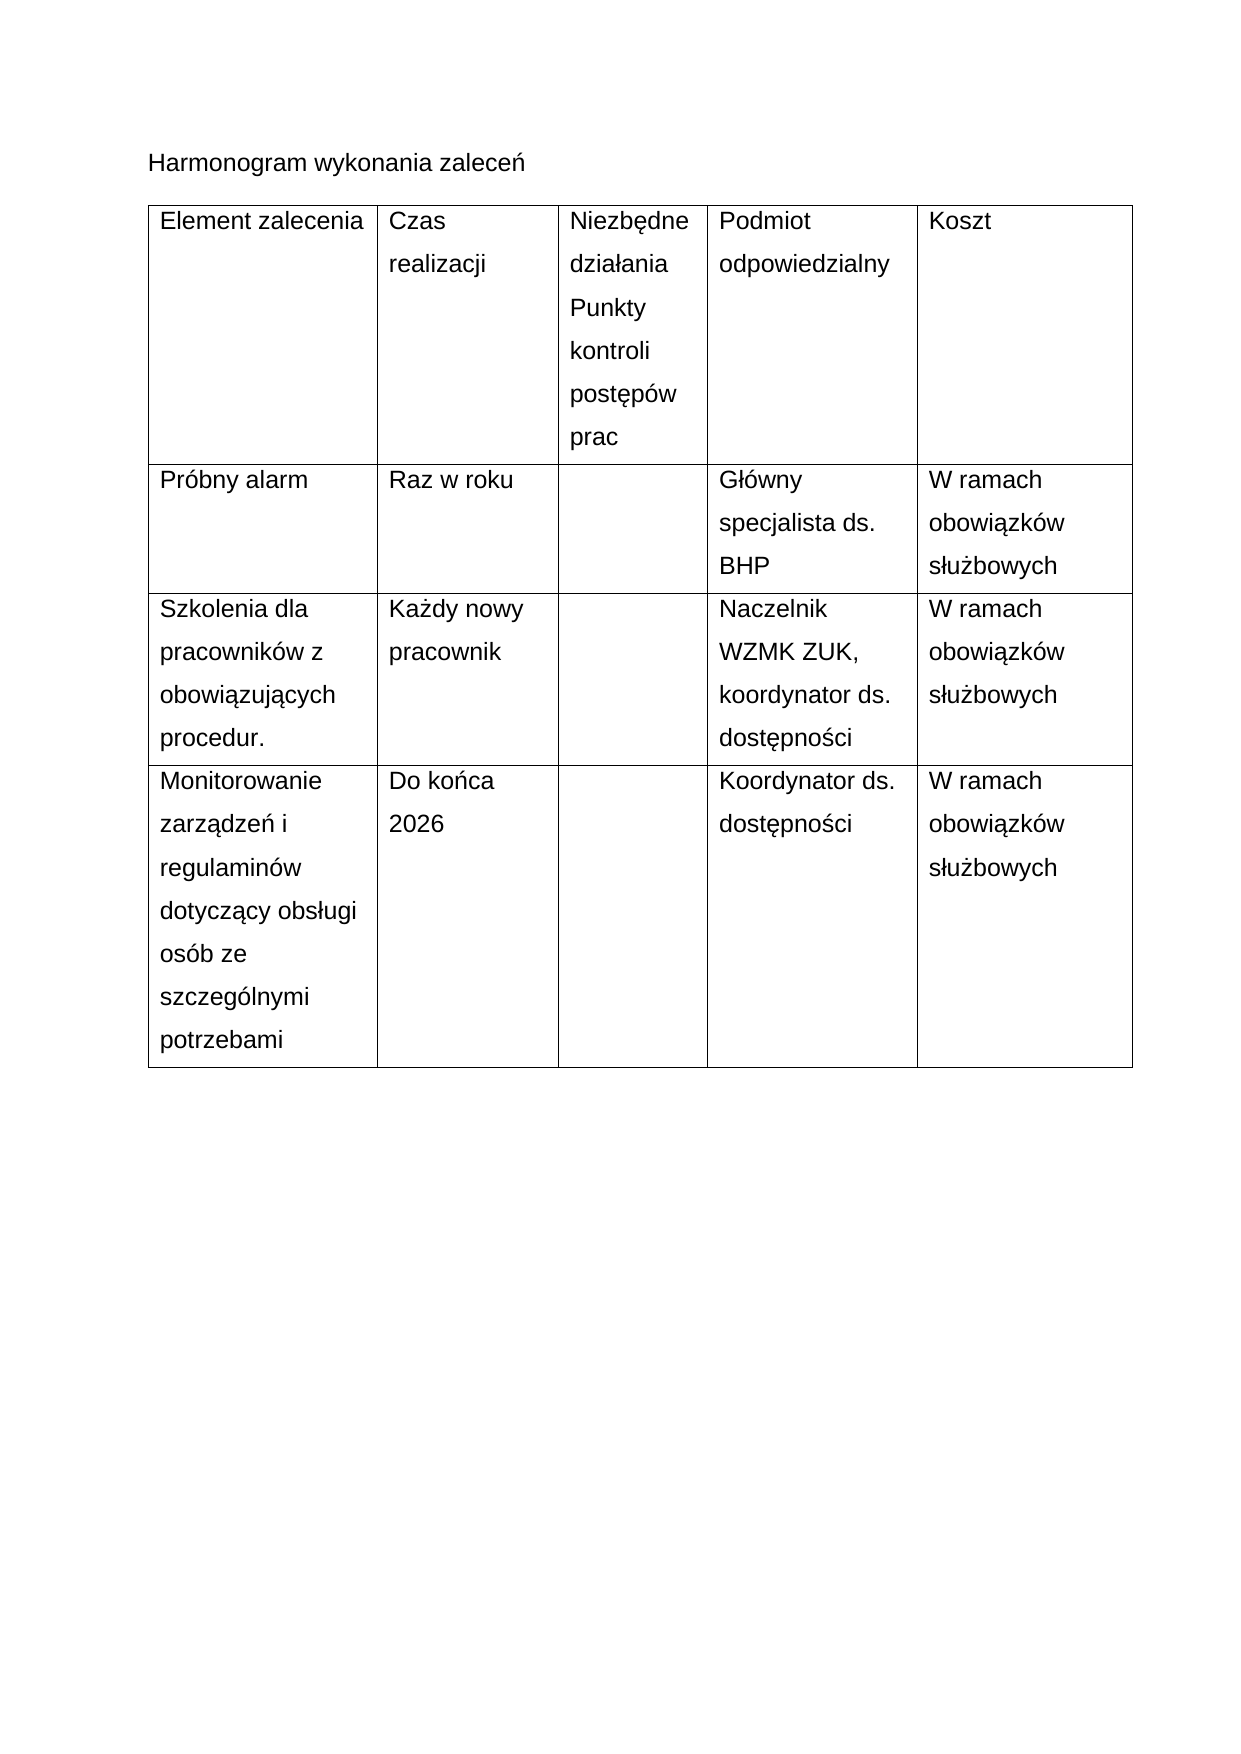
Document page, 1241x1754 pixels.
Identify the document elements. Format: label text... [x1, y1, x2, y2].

table_header Niezbędne działania Punkty kontroli postępów prac [559, 206, 707, 464]
table_header Podmiot odpowiedzialny [708, 206, 917, 464]
table_cell Raz w roku [378, 465, 558, 593]
table_cell Próbny alarm [149, 465, 377, 593]
text Harmonogram wykonania zaleceń [148, 148, 1092, 176]
table_cell [559, 766, 707, 1067]
table_cell W ramach obowiązków służbowych [918, 594, 1132, 765]
table_cell Monitorowanie zarządzeń i regulaminów dotyczący obsługi osób ze szczególnymi potrzebami [149, 766, 377, 1067]
table_cell [559, 594, 707, 765]
table_cell Do końca 2026 [378, 766, 558, 1067]
table_cell W ramach obowiązków służbowych [918, 766, 1132, 1067]
table_header Czas realizacji [378, 206, 558, 464]
table_cell Naczelnik WZMK ZUK, koordynator ds. dostępności [708, 594, 917, 765]
table_cell Główny specjalista ds. BHP [708, 465, 917, 593]
table_header Koszt [918, 206, 1132, 464]
table_cell [559, 465, 707, 593]
table_cell Koordynator ds. dostępności [708, 766, 917, 1067]
table_header Element zalecenia [149, 206, 377, 464]
table_cell Każdy nowy pracownik [378, 594, 558, 765]
table_cell Szkolenia dla pracowników z obowiązujących procedur. [149, 594, 377, 765]
table_cell W ramach obowiązków służbowych [918, 465, 1132, 593]
